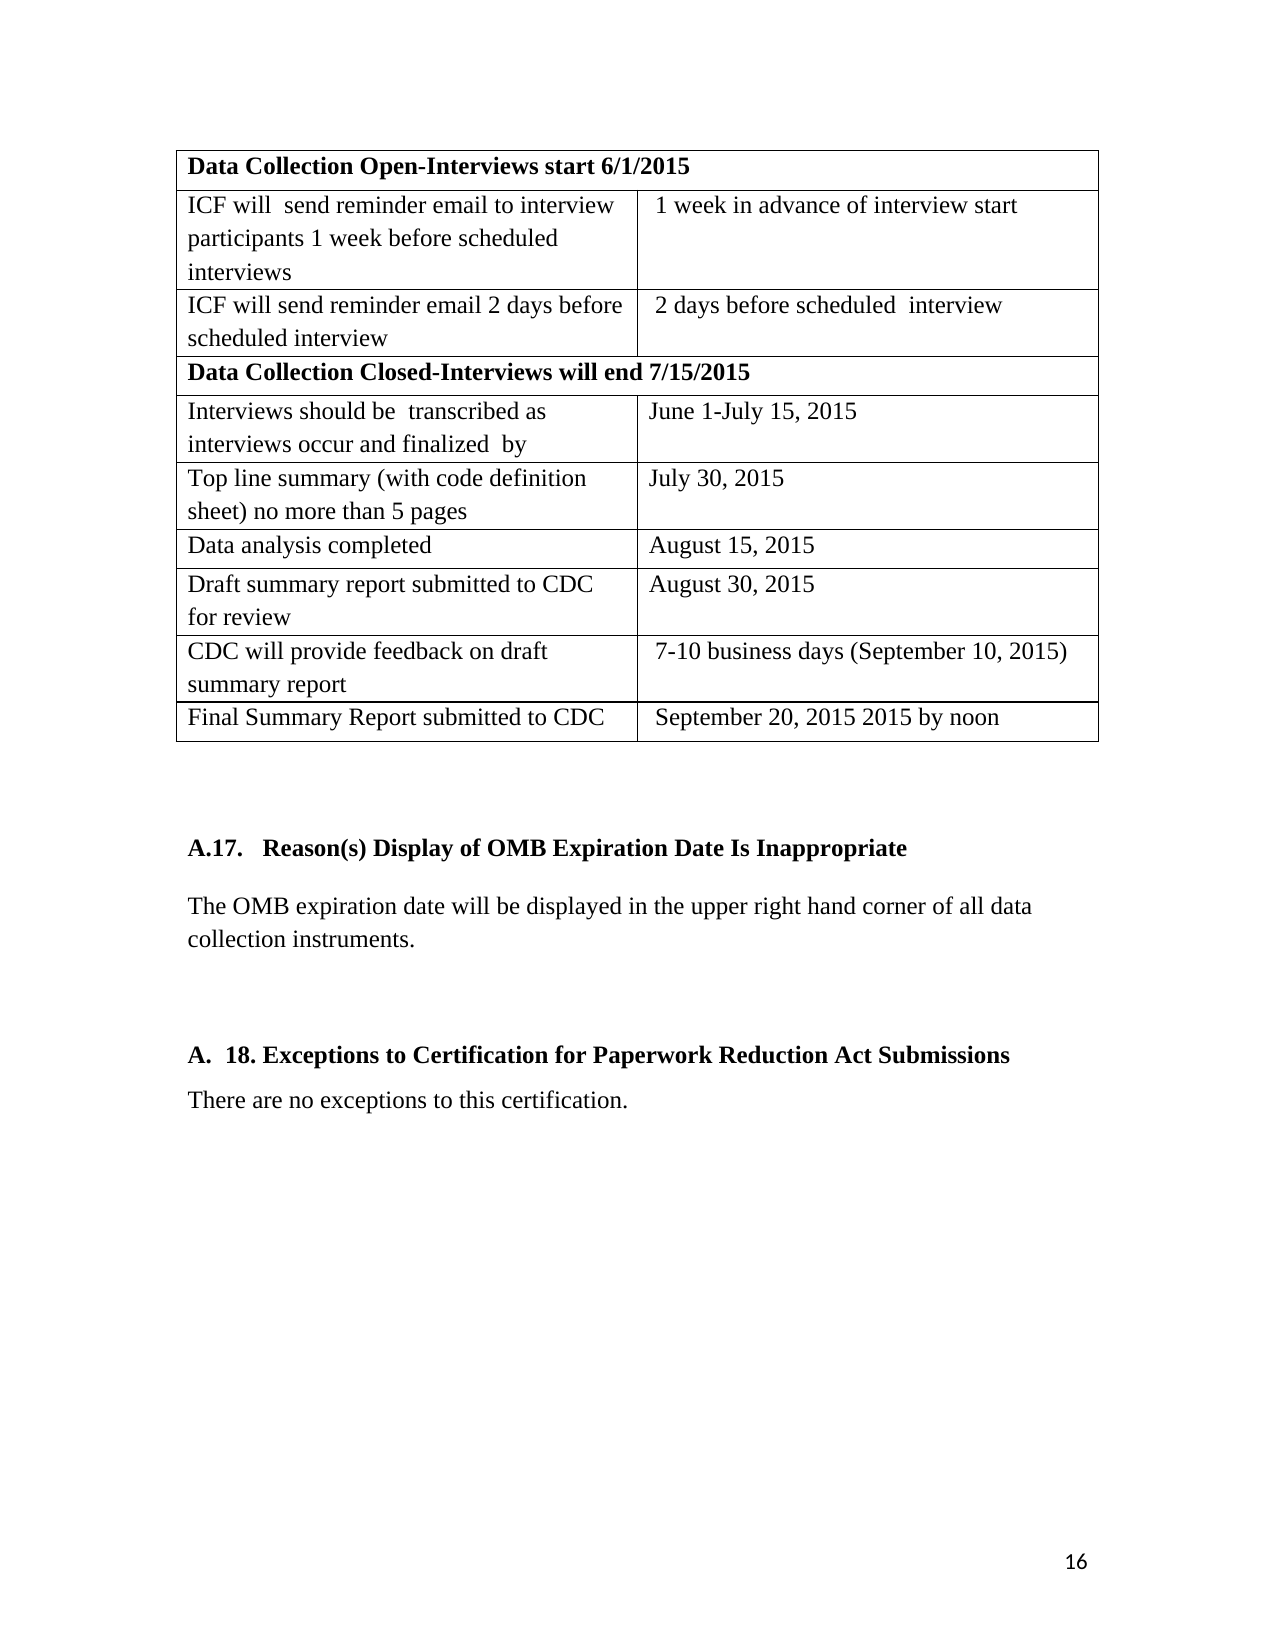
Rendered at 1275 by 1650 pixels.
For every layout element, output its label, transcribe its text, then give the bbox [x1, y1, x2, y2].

table_cell August 15, 2015 [638, 530, 1098, 568]
table_cell Top line summary (with code definition sheet) no more than 5 pages [177, 463, 637, 529]
list 18. Exceptions to Certification for Paperwork Reduction Act Submissions [187, 1040, 1087, 1069]
text The OMB expiration date will be displayed in the upper right hand corner of all data collection instruments. [187, 891, 1087, 953]
table_cell July 30, 2015 [638, 463, 1098, 529]
table_cell Interviews should be transcribed as interviews occur and finalized by [177, 396, 637, 462]
table_cell Draft summary report submitted to CDC for review [177, 569, 637, 635]
table_cell August 30, 2015 [638, 569, 1098, 635]
table_cell June 1-July 15, 2015 [638, 396, 1098, 462]
table_cell ICF will send reminder email to interview participants 1 week before scheduled interviews [177, 191, 637, 289]
table_cell CDC will provide feedback on draft summary report [177, 636, 637, 701]
table_cell Final Summary Report submitted to CDC [177, 703, 637, 741]
table_cell Data analysis completed [177, 530, 637, 568]
table_cell 1 week in advance of interview start [638, 191, 1098, 289]
table_cell Data Collection Open-Interviews start 6/1/2015 [177, 151, 1098, 189]
table_cell September 20, 2015 2015 by noon [638, 703, 1098, 741]
table_cell Data Collection Closed-Interviews will end 7/15/2015 [177, 357, 1098, 395]
table_cell 2 days before scheduled interview [638, 290, 1098, 356]
table_cell 7-10 business days (September 10, 2015) [638, 636, 1098, 701]
text There are no exceptions to this certification. [187, 1086, 1087, 1114]
table_cell ICF will send reminder email 2 days before scheduled interview [177, 290, 637, 356]
text A.17. Reason(s) Display of OMB Expiration Date Is Inappropriate [187, 833, 1087, 862]
